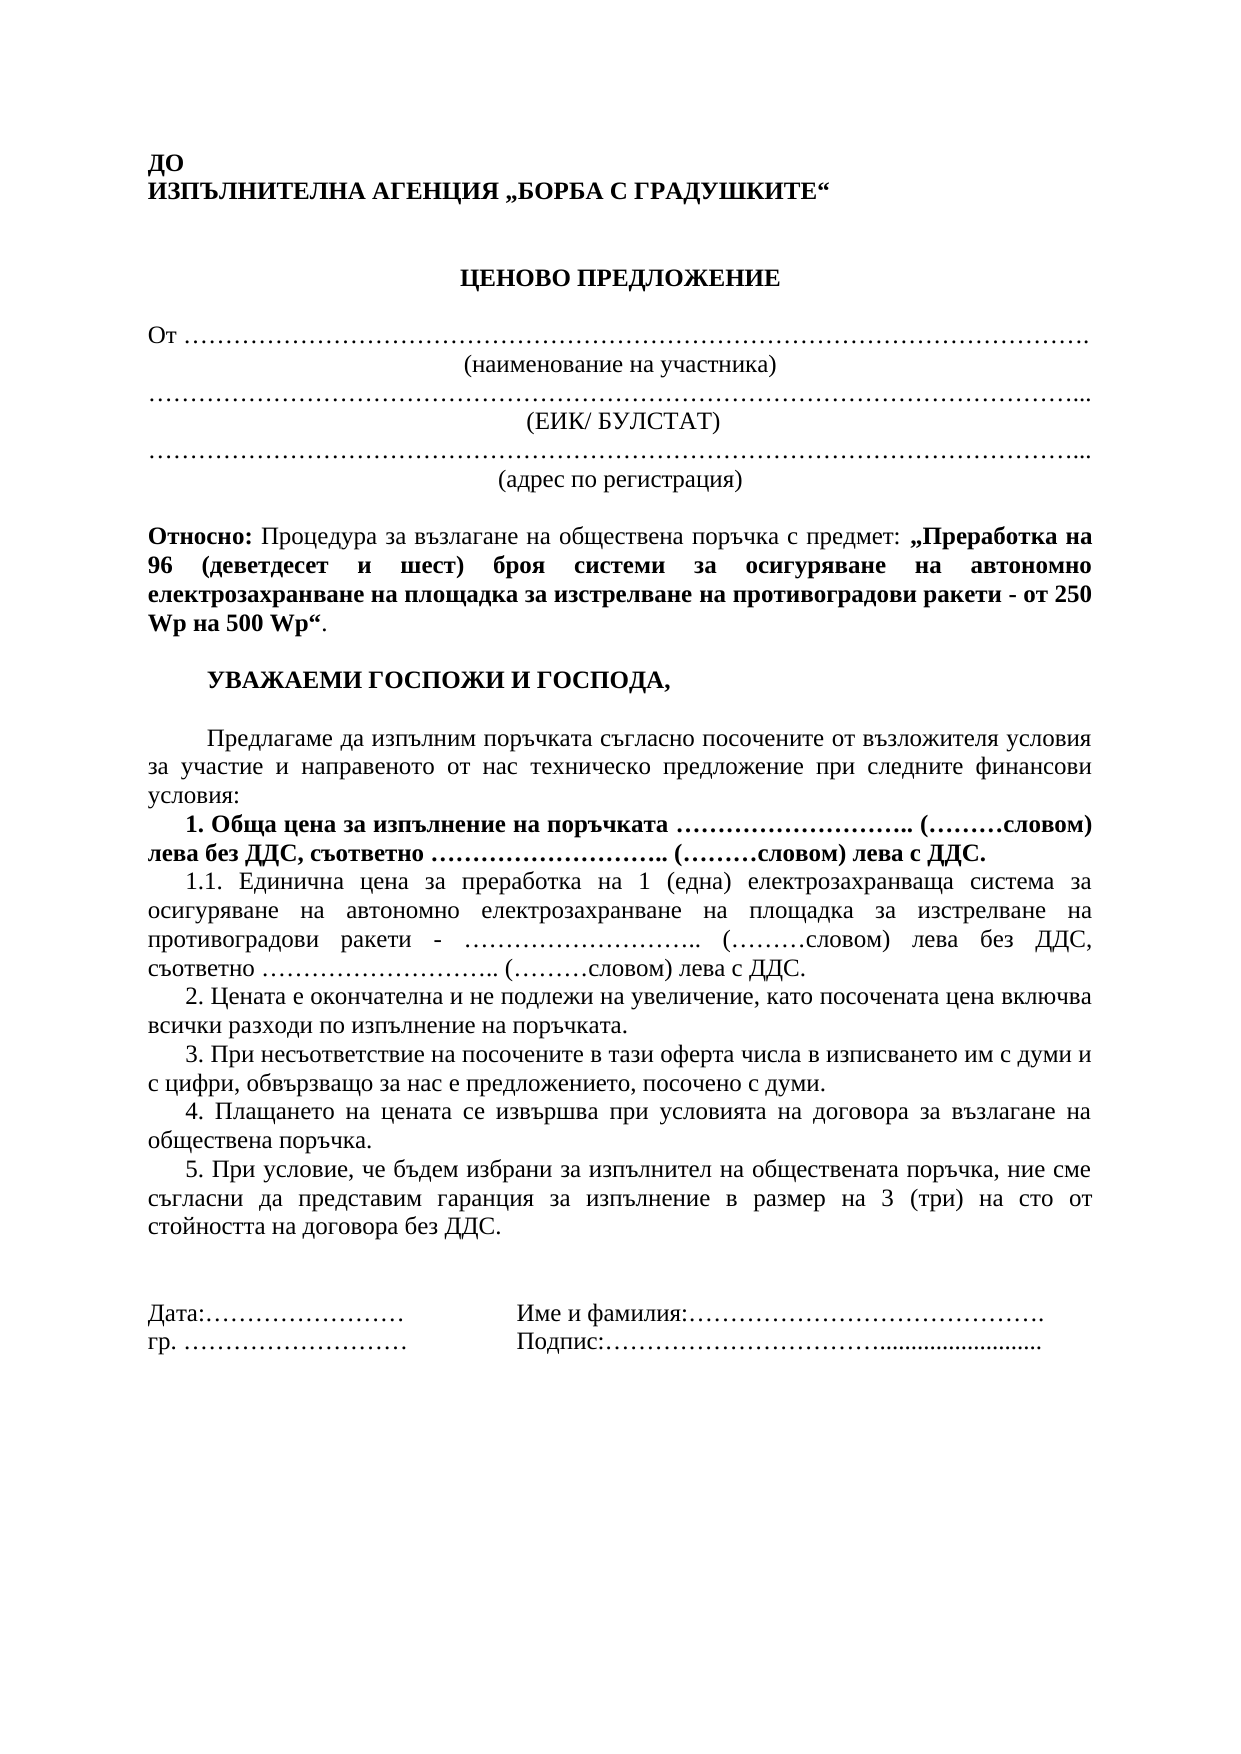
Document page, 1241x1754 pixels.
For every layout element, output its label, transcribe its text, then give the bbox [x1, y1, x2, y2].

text ДО [148, 148, 1093, 176]
text 5. При условие, че бъдем избрани за изпълнител на обществената поръчка, ние сме съгласни да представим гаранция за изпълнение в размер на 3 (три) на сто от стойността на договора без ДДС. [148, 1154, 1093, 1240]
text Относно: Процедура за възлагане на обществена поръчка с предмет: „Преработка на 96 (деветдесет и шест) броя системи за осигуряване на автономно електрозахранване на площадка за изстрелване на противоградови ракети - от 250 Wp на 500 Wp“. [148, 521, 1093, 636]
text Предлагаме да изпълним поръчката съгласно посочените от възложителя условия за участие и направеното от нас техническо предложение при следните финансови условия: [148, 723, 1093, 809]
text (ЕИК/ БУЛСТАТ) [148, 406, 1093, 435]
text 2. Цената е окончателна и не подлежи на увеличение, като посочената цена включва всички разходи по изпълнение на поръчката. [148, 981, 1093, 1039]
text (наименование на участника) [148, 349, 1093, 378]
text …………………………………………………………………………………………………... [148, 435, 1093, 464]
text гр. ……………………… Подпис:…………………………….......................... [148, 1326, 1093, 1355]
text 3. При несъответствие на посочените в тази оферта числа в изписването им с думи и с цифри, обвързващо за нас е предложението, посочено с думи. [148, 1039, 1093, 1096]
text (адрес по регистрация) [148, 464, 1093, 493]
text 1. Обща цена за изпълнение на поръчката ……………………….. (………словом) лева без ДДС, съответно ……………………….. (………словом) лева с ДДС. [148, 809, 1093, 866]
text ИЗПЪЛНИТЕЛНА АГЕНЦИЯ „БОРБА С ГРАДУШКИТЕ“ [148, 176, 1093, 205]
text От ………………………………………………………………………………………………. [148, 320, 1093, 349]
text Дата:…………………… Име и фамилия:……………………………………. [148, 1298, 1093, 1326]
text УВАЖАЕМИ ГОСПОЖИ И ГОСПОДА, [148, 665, 1093, 694]
text …………………………………………………………………………………………………... [148, 378, 1093, 406]
text 1.1. Единична цена за преработка на 1 (една) електрозахранваща система за осигуряване на автономно електрозахранване на площадка за изстрелване на противоградови ракети - ……………………….. (………словом) лева без ДДС, съответно ……………………….. (………словом) лева с ДДС. [148, 866, 1093, 981]
text 4. Плащането на цената се извършва при условията на договора за възлагане на обществена поръчка. [148, 1096, 1093, 1154]
text ЦЕНОВО ПРЕДЛОЖЕНИЕ [148, 263, 1093, 291]
